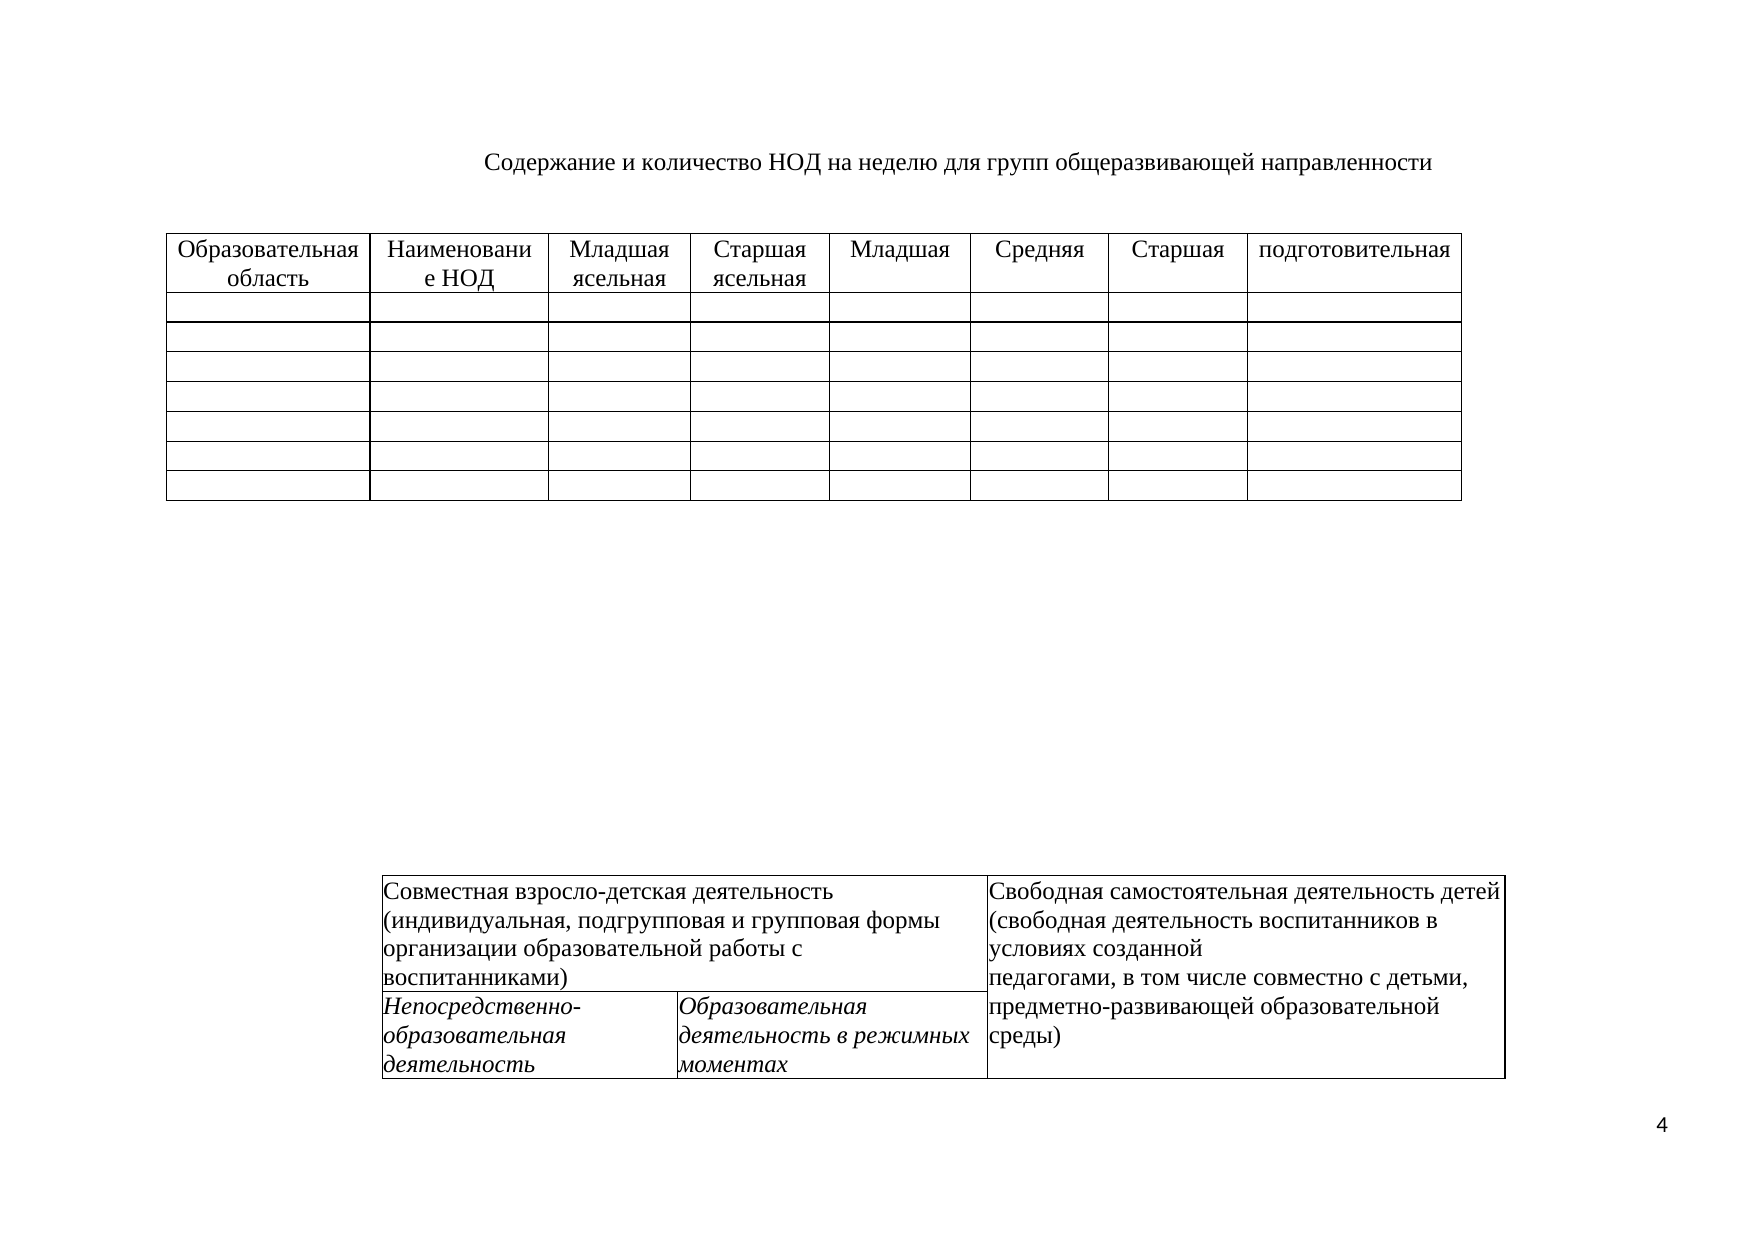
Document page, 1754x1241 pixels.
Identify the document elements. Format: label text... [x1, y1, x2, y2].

table_cell [1248, 412, 1461, 441]
table_header Старшая ясельная [691, 234, 829, 292]
table_cell [830, 323, 970, 351]
table_cell [549, 352, 690, 381]
table_cell [167, 442, 369, 470]
table_header Образовательная область [167, 234, 369, 292]
table_cell [167, 471, 369, 500]
table_cell [971, 412, 1108, 441]
table_cell [1248, 323, 1461, 351]
table_cell [691, 293, 829, 321]
table_cell [371, 293, 548, 321]
table_cell [371, 471, 548, 500]
table_cell [1109, 471, 1247, 500]
table_header Старшая [1109, 234, 1247, 292]
table_cell [1248, 382, 1461, 411]
table_cell [549, 382, 690, 411]
table_cell [549, 412, 690, 441]
table_cell [971, 382, 1108, 411]
table_cell [830, 412, 970, 441]
table_cell [830, 471, 970, 500]
table_cell [1248, 442, 1461, 470]
table_cell [1109, 293, 1247, 321]
table_cell [691, 323, 829, 351]
table_cell [167, 382, 369, 411]
table_cell [691, 382, 829, 411]
table_cell [1109, 412, 1247, 441]
table_cell [830, 442, 970, 470]
table_cell [549, 442, 690, 470]
table_cell [830, 382, 970, 411]
table_cell [549, 323, 690, 351]
table_header Средняя [971, 234, 1108, 292]
table_header Свободная самостоятельная деятельность детей (свободная деятельность воспитанников в условиях созданной педагогами, в том числе совместно с детьми, предметно-развивающей образовательной среды) [988, 876, 1504, 1078]
table_cell Непосредственно- образовательная деятельность [383, 992, 677, 1078]
table_header Наименование НОД [371, 234, 548, 292]
table_cell [167, 323, 369, 351]
table_cell [691, 471, 829, 500]
table_cell [971, 442, 1108, 470]
table_cell [691, 412, 829, 441]
table_cell [167, 293, 369, 321]
table_header Младшая [830, 234, 970, 292]
table_cell [1109, 442, 1247, 470]
table_cell [971, 471, 1108, 500]
table_cell [371, 323, 548, 351]
table_cell [971, 352, 1108, 381]
table_cell [1109, 323, 1247, 351]
table_cell Образовательная деятельность в режимных моментах [678, 992, 987, 1078]
table_cell [167, 352, 369, 381]
table_cell [549, 293, 690, 321]
table_cell [830, 352, 970, 381]
table_header Совместная взросло-детская деятельность (индивидуальная, подгрупповая и групповая формы организации образовательной работы с воспитанниками) [383, 876, 987, 991]
table_cell [1109, 382, 1247, 411]
table_cell [371, 352, 548, 381]
table_cell [830, 293, 970, 321]
table_cell [971, 293, 1108, 321]
table_cell [1248, 471, 1461, 500]
table_cell [371, 442, 548, 470]
table_header подготовительная [1248, 234, 1461, 292]
table_header Младшая ясельная [549, 234, 690, 292]
table_cell [549, 471, 690, 500]
table_cell [371, 382, 548, 411]
table_cell [691, 442, 829, 470]
table_cell [1248, 352, 1461, 381]
table_cell [1109, 352, 1247, 381]
table_cell [371, 412, 548, 441]
table_cell [691, 352, 829, 381]
table_cell [971, 323, 1108, 351]
table_cell [167, 412, 369, 441]
table_cell [1248, 293, 1461, 321]
text Содержание и количество НОД на неделю для групп общеразвивающей направленности [177, 147, 1665, 176]
